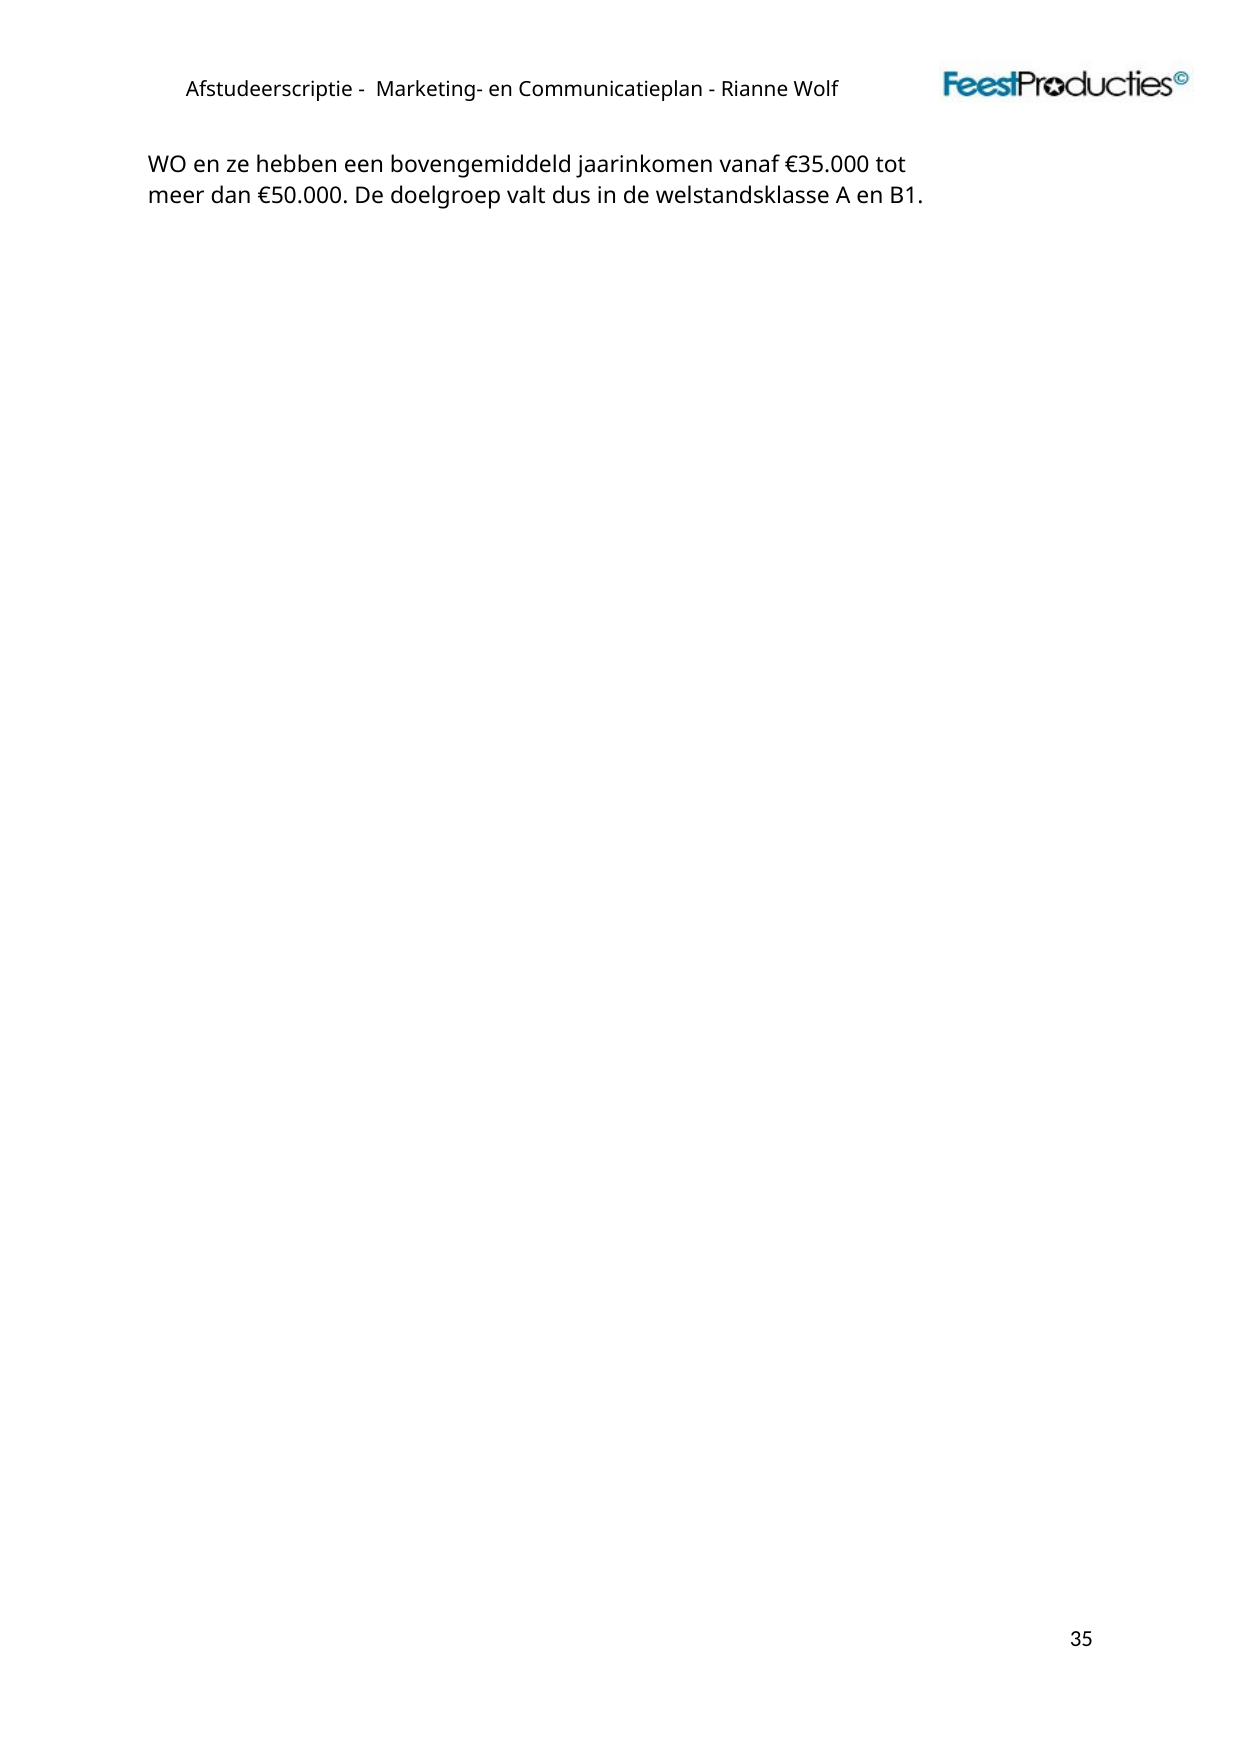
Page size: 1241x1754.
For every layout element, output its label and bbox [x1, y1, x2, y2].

text [148, 148, 1093, 210]
picture [939, 0, 1194, 169]
